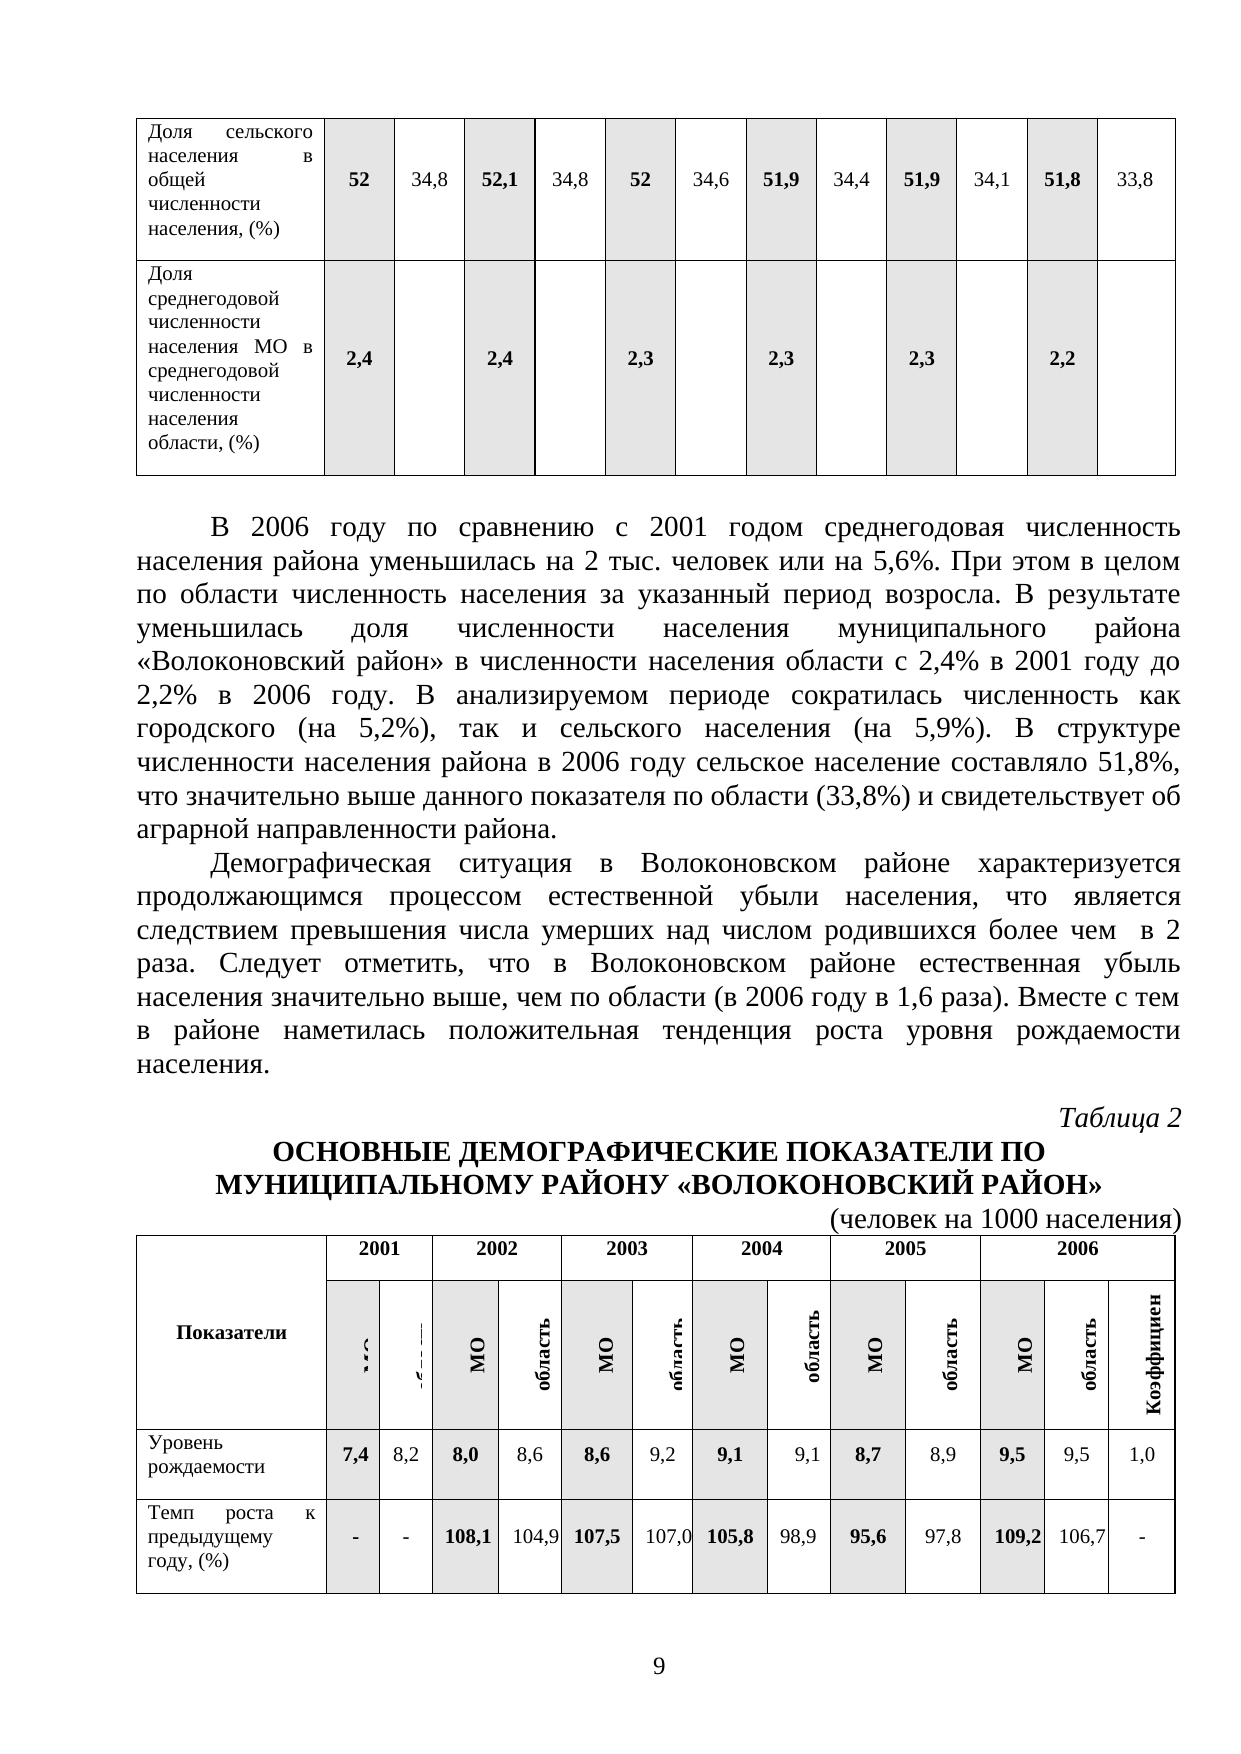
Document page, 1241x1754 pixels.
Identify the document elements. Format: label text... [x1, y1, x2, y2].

table_cell 107,5 [562, 1500, 632, 1593]
table_cell область [906, 1281, 980, 1429]
table_cell 2,2 [1028, 261, 1097, 475]
table_cell 34,4 [817, 119, 886, 260]
table_cell 2,3 [887, 261, 956, 475]
table_cell 34,8 [395, 119, 464, 260]
table_cell Доля сельского населения в общей численности населения, (%) [137, 119, 324, 260]
table_cell МО [981, 1281, 1044, 1429]
table_header 2006 [981, 1236, 1174, 1280]
table_cell 98,9 [768, 1500, 830, 1593]
table_cell 95,6 [831, 1500, 905, 1593]
table_cell 51,8 [1028, 119, 1097, 260]
table_cell 9,2 [633, 1430, 692, 1499]
table_cell область [633, 1281, 692, 1429]
table_cell область [499, 1281, 561, 1429]
table_cell МО [327, 1281, 379, 1429]
table_cell 52 [325, 119, 394, 260]
table_header 2004 [693, 1236, 830, 1280]
table_cell 51,9 [887, 119, 956, 260]
table_cell [536, 261, 605, 475]
title МУНИЦИПАЛЬНОМУ РАЙОНУ «ВолОКОНОВСКИЙ РАЙОН» [136, 1167, 1182, 1201]
table_cell 97,8 [906, 1500, 980, 1593]
table_cell 2,4 [465, 261, 534, 475]
text В 2006 году по сравнению с 2001 годом среднегодовая численность населения района уменьшилась на 2 тыс. человек или на 5,6%. При этом в целом по области численность населения за указанный период возросла. В результате уменьшилась доля численности населения муниципального района «Волоконовский район» в численности населения области с 2,4% в 2001 году до 2,2% в 2006 году. В анализируемом периоде сократилась численность как городского (на 5,2%), так и сельского населения (на 5,9%). В структуре численности населения района в 2006 году сельское население составляло 51,8%, что значительно выше данного показателя по области (33,8%) и свидетельствует об аграрной направленности района. [136, 509, 1182, 845]
table_cell 8,6 [499, 1430, 561, 1499]
table_cell 9,1 [693, 1430, 767, 1499]
table_cell 7,4 [327, 1430, 379, 1499]
table_cell - [1109, 1500, 1174, 1593]
table_cell 52 [606, 119, 675, 260]
text Таблица 2 [136, 1100, 1182, 1134]
table_cell 34,6 [676, 119, 746, 260]
table_cell 9,5 [1045, 1430, 1108, 1499]
table_header 2005 [831, 1236, 980, 1280]
table_header 2001 [327, 1236, 432, 1280]
table_cell 8,6 [562, 1430, 632, 1499]
table_cell [395, 261, 464, 475]
table_cell 34,8 [536, 119, 605, 260]
table_cell 34,1 [957, 119, 1027, 260]
table_cell 9,5 [981, 1430, 1044, 1499]
table_cell область [768, 1281, 830, 1429]
table_cell 109,2 [981, 1500, 1044, 1593]
table_cell 104,9 [499, 1500, 561, 1593]
table_cell - [327, 1500, 379, 1593]
table_cell Коэффициент сравнения (МО/область) [1109, 1281, 1174, 1429]
table_cell МО [831, 1281, 905, 1429]
table_cell 2,3 [747, 261, 816, 475]
table_cell 1,0 [1109, 1430, 1174, 1499]
table_cell 52,1 [465, 119, 534, 260]
table_cell МО [562, 1281, 632, 1429]
table_cell 51,9 [747, 119, 816, 260]
table_cell МО [433, 1281, 498, 1429]
table_cell Темп роста к предыдущему году, (%) [137, 1500, 326, 1593]
text Демографическая ситуация в Волоконовском районе характеризуется продолжающимся процессом естественной убыли населения, что является следствием превышения числа умерших над числом родившихся более чем в 2 раза. Следует отметить, что в Волоконовском районе естественная убыль населения значительно выше, чем по области (в 2006 году в 1,6 раза). Вместе с тем в районе наметилась положительная тенденция роста уровня рождаемости населения. [136, 845, 1182, 1079]
table_cell 2,4 [325, 261, 394, 475]
table_cell 2,3 [606, 261, 675, 475]
table_cell область [380, 1281, 432, 1429]
table_cell 9,1 [768, 1430, 830, 1499]
table_header 2003 [562, 1236, 692, 1280]
table_cell [817, 261, 886, 475]
table_cell МО [693, 1281, 767, 1429]
table_cell [957, 261, 1027, 475]
table_cell [1098, 261, 1175, 475]
table_cell 8,9 [906, 1430, 980, 1499]
table_header 2002 [433, 1236, 561, 1280]
table_cell 33,8 [1098, 119, 1175, 260]
title Основные демографические показатели по [136, 1134, 1182, 1167]
table_cell [676, 261, 746, 475]
table_cell 108,1 [433, 1500, 498, 1593]
table_cell - [380, 1500, 432, 1593]
table_cell Доля среднегодовой численности населения МО в среднегодовой численности населения области, (%) [137, 261, 324, 475]
table_cell 8,7 [831, 1430, 905, 1499]
table_cell Уровень рождаемости [137, 1430, 326, 1499]
table_cell 105,8 [693, 1500, 767, 1593]
table_cell 106,7 [1045, 1500, 1108, 1593]
table_header Показатели [137, 1236, 326, 1429]
table_cell область [1045, 1281, 1108, 1429]
table_cell 107,0 [633, 1500, 692, 1593]
table_cell 8,2 [380, 1430, 432, 1499]
table_cell 8,0 [433, 1430, 498, 1499]
text (человек на 1000 населения) [136, 1201, 1182, 1234]
